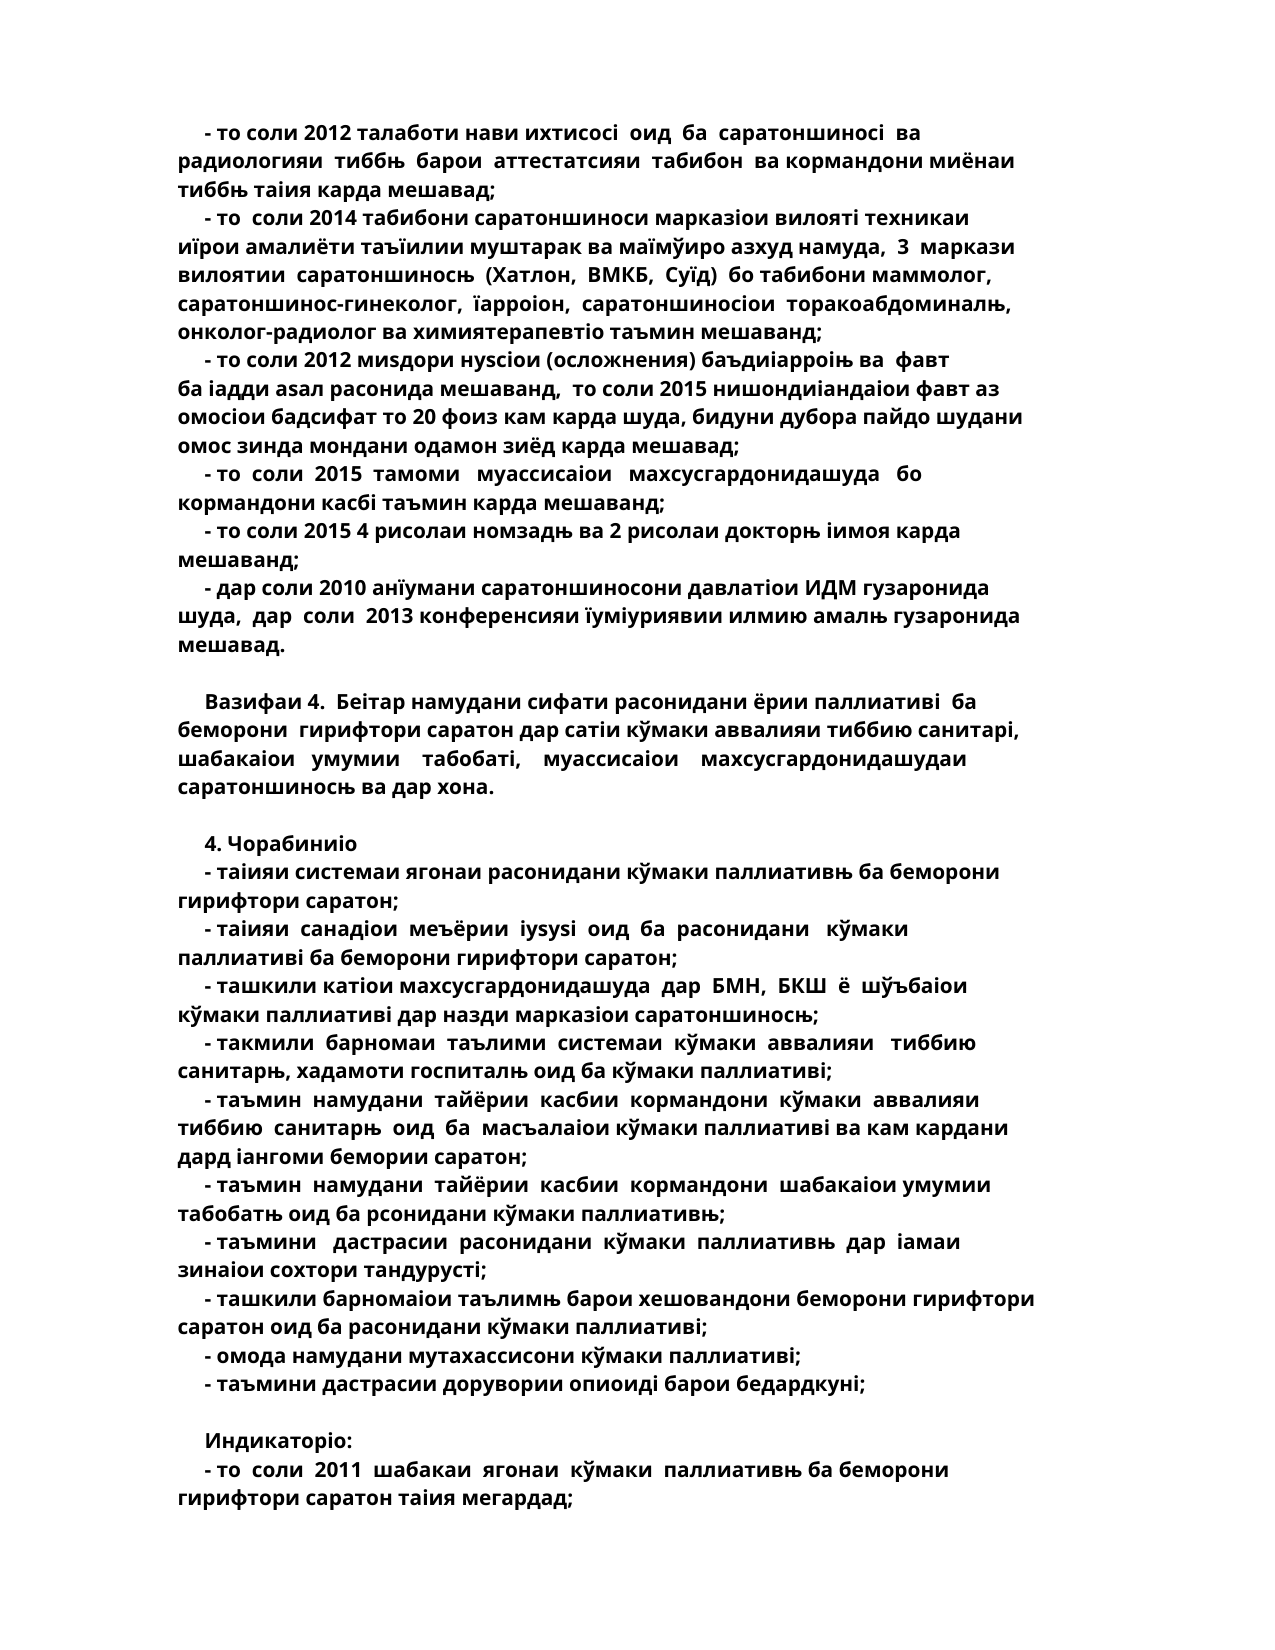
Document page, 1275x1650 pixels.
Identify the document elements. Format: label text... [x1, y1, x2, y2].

text - то соли 2012 талаботи нави ихтисосі оид ба саратоншиносі ва [177, 118, 1186, 147]
text - дар соли 2010 анїумани саратоншиносони давлатіои ИДМ гузаронида [177, 573, 1186, 602]
text беморони гирифтори саратон дар сатіи кўмаки аввалияи тиббию санитарі, [177, 715, 1186, 744]
text онколог-радиолог ва химиятерапевтіо таъмин мешаванд; [177, 317, 1186, 346]
text кормандони касбі таъмин карда мешаванд; [177, 488, 1186, 516]
text Индикаторіо: [177, 1426, 1186, 1455]
text Вазифаи 4. Беітар намудани сифати расонидани ёрии паллиативі ба [177, 687, 1186, 715]
text вилоятии саратоншиносњ (Хатлон, ВМКБ, Суїд) бо табибони маммолог, [177, 260, 1186, 289]
text шуда, дар соли 2013 конференсияи їуміуриявии илмию амалњ гузаронида [177, 602, 1186, 630]
text шабакаіои умумии табобаті, муассисаіои махсусгардонидашудаи [177, 744, 1186, 772]
text омосіои бадсифат то 20 фоиз кам карда шуда, бидуни дубора пайдо шудани [177, 402, 1186, 431]
text радиологияи тиббњ барои аттестатсияи табибон ва кормандони миёнаи [177, 147, 1186, 175]
text зинаіои сохтори тандурусті; [177, 1256, 1186, 1284]
text - таъмин намудани тайёрии касбии кормандони кўмаки аввалияи [177, 1085, 1186, 1113]
text - то соли 2012 миѕдори нуѕсіои (осложнения) баъдиіарроіњ ва фавт [177, 346, 1186, 374]
text - то соли 2015 4 рисолаи номзадњ ва 2 рисолаи докторњ іимоя карда [177, 516, 1186, 545]
text - таіияи системаи ягонаи расонидани кўмаки паллиативњ ба беморони [177, 857, 1186, 886]
text паллиативі ба беморони гирифтори саратон; [177, 943, 1186, 971]
text - то соли 2011 шабакаи ягонаи кўмаки паллиативњ ба беморони [177, 1455, 1186, 1483]
text - таіияи санадіои меъёрии іуѕуѕі оид ба расонидани кўмаки [177, 914, 1186, 943]
text - омода намудани мутахассисони кўмаки паллиативі; [177, 1341, 1186, 1369]
text - таъмин намудани тайёрии касбии кормандони шабакаіои умумии [177, 1170, 1186, 1199]
text 4. Чорабиниіо [177, 829, 1186, 857]
text тиббию санитарњ оид ба масъалаіои кўмаки паллиативі ва кам кардани [177, 1113, 1186, 1142]
text ба іадди аѕал расонида мешаванд, то соли 2015 нишондиіандаіои фавт аз [177, 374, 1186, 402]
text гирифтори саратон; [177, 886, 1186, 914]
text - то соли 2014 табибони саратоншиноси марказіои вилояті техникаи [177, 203, 1186, 232]
text мешаванд; [177, 545, 1186, 573]
text - ташкили барномаіои таълимњ барои хешовандони беморони гирифтори [177, 1284, 1186, 1312]
text - ташкили катіои махсусгардонидашуда дар БМН, БКШ ё шўъбаіои [177, 971, 1186, 1000]
text омос зинда мондани одамон зиёд карда мешавад; [177, 431, 1186, 459]
text - таъмини дастрасии дорувории опиоиді барои бедардкуні; [177, 1369, 1186, 1398]
text табобатњ оид ба рсонидани кўмаки паллиативњ; [177, 1199, 1186, 1227]
text гирифтори саратон таіия мегардад; [177, 1483, 1186, 1512]
text - такмили барномаи таълими системаи кўмаки аввалияи тиббию [177, 1028, 1186, 1057]
text кўмаки паллиативі дар назди марказіои саратоншиносњ; [177, 1000, 1186, 1028]
text - то соли 2015 тамоми муассисаіои махсусгардонидашуда бо [177, 459, 1186, 488]
text санитарњ, хадамоти госпиталњ оид ба кўмаки паллиативі; [177, 1057, 1186, 1085]
text иїрои амалиёти таъїилии муштарак ва маїмўиро азхуд намуда, 3 маркази [177, 232, 1186, 260]
text - таъмини дастрасии расонидани кўмаки паллиативњ дар іамаи [177, 1227, 1186, 1256]
text саратон оид ба расонидани кўмаки паллиативі; [177, 1312, 1186, 1341]
text мешавад. [177, 630, 1186, 658]
text саратоншиносњ ва дар хона. [177, 772, 1186, 801]
text дард іангоми бемории саратон; [177, 1142, 1186, 1170]
text тиббњ таіия карда мешавад; [177, 175, 1186, 203]
text саратоншинос-гинеколог, їарроіон, саратоншиносіои торакоабдоминалњ, [177, 289, 1186, 317]
